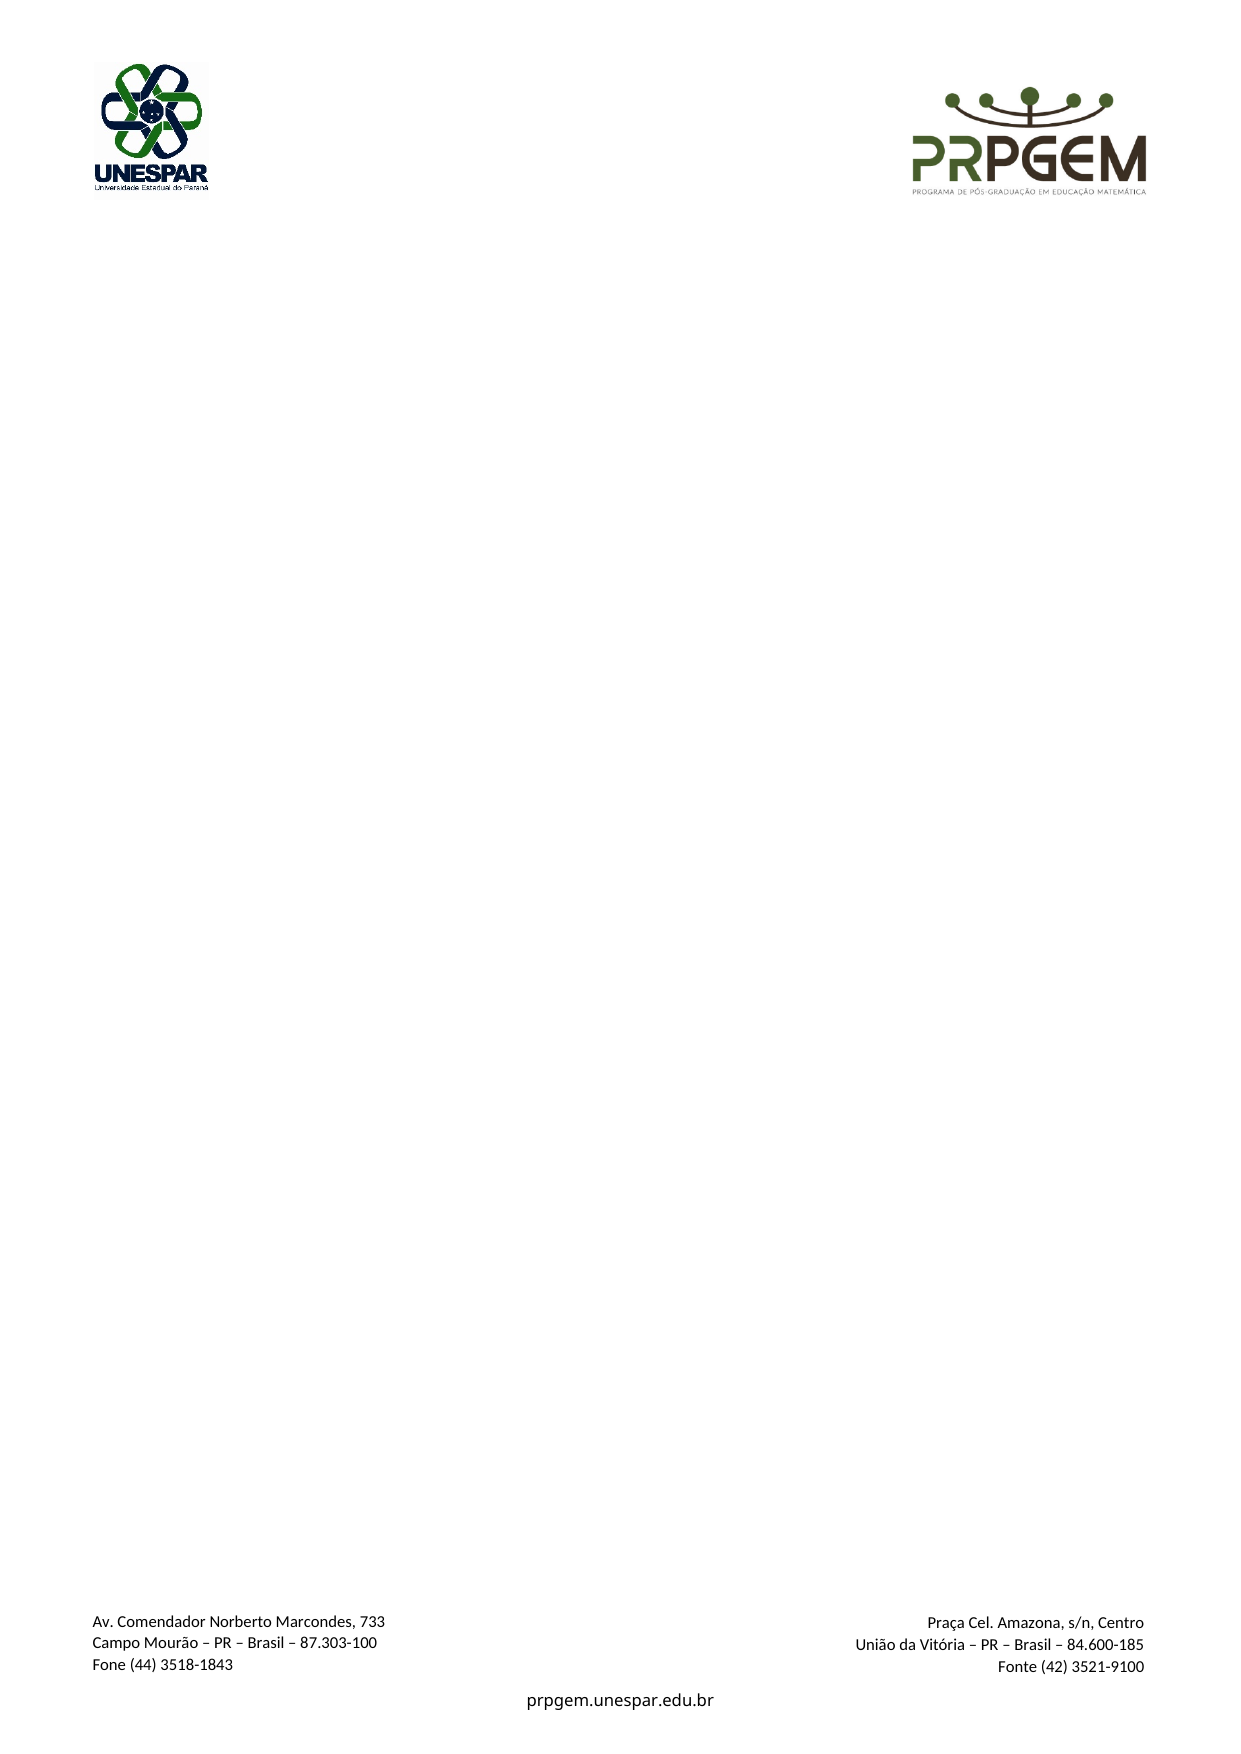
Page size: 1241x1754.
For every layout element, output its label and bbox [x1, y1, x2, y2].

picture [93, 62, 209, 200]
picture [887, 71, 1161, 202]
